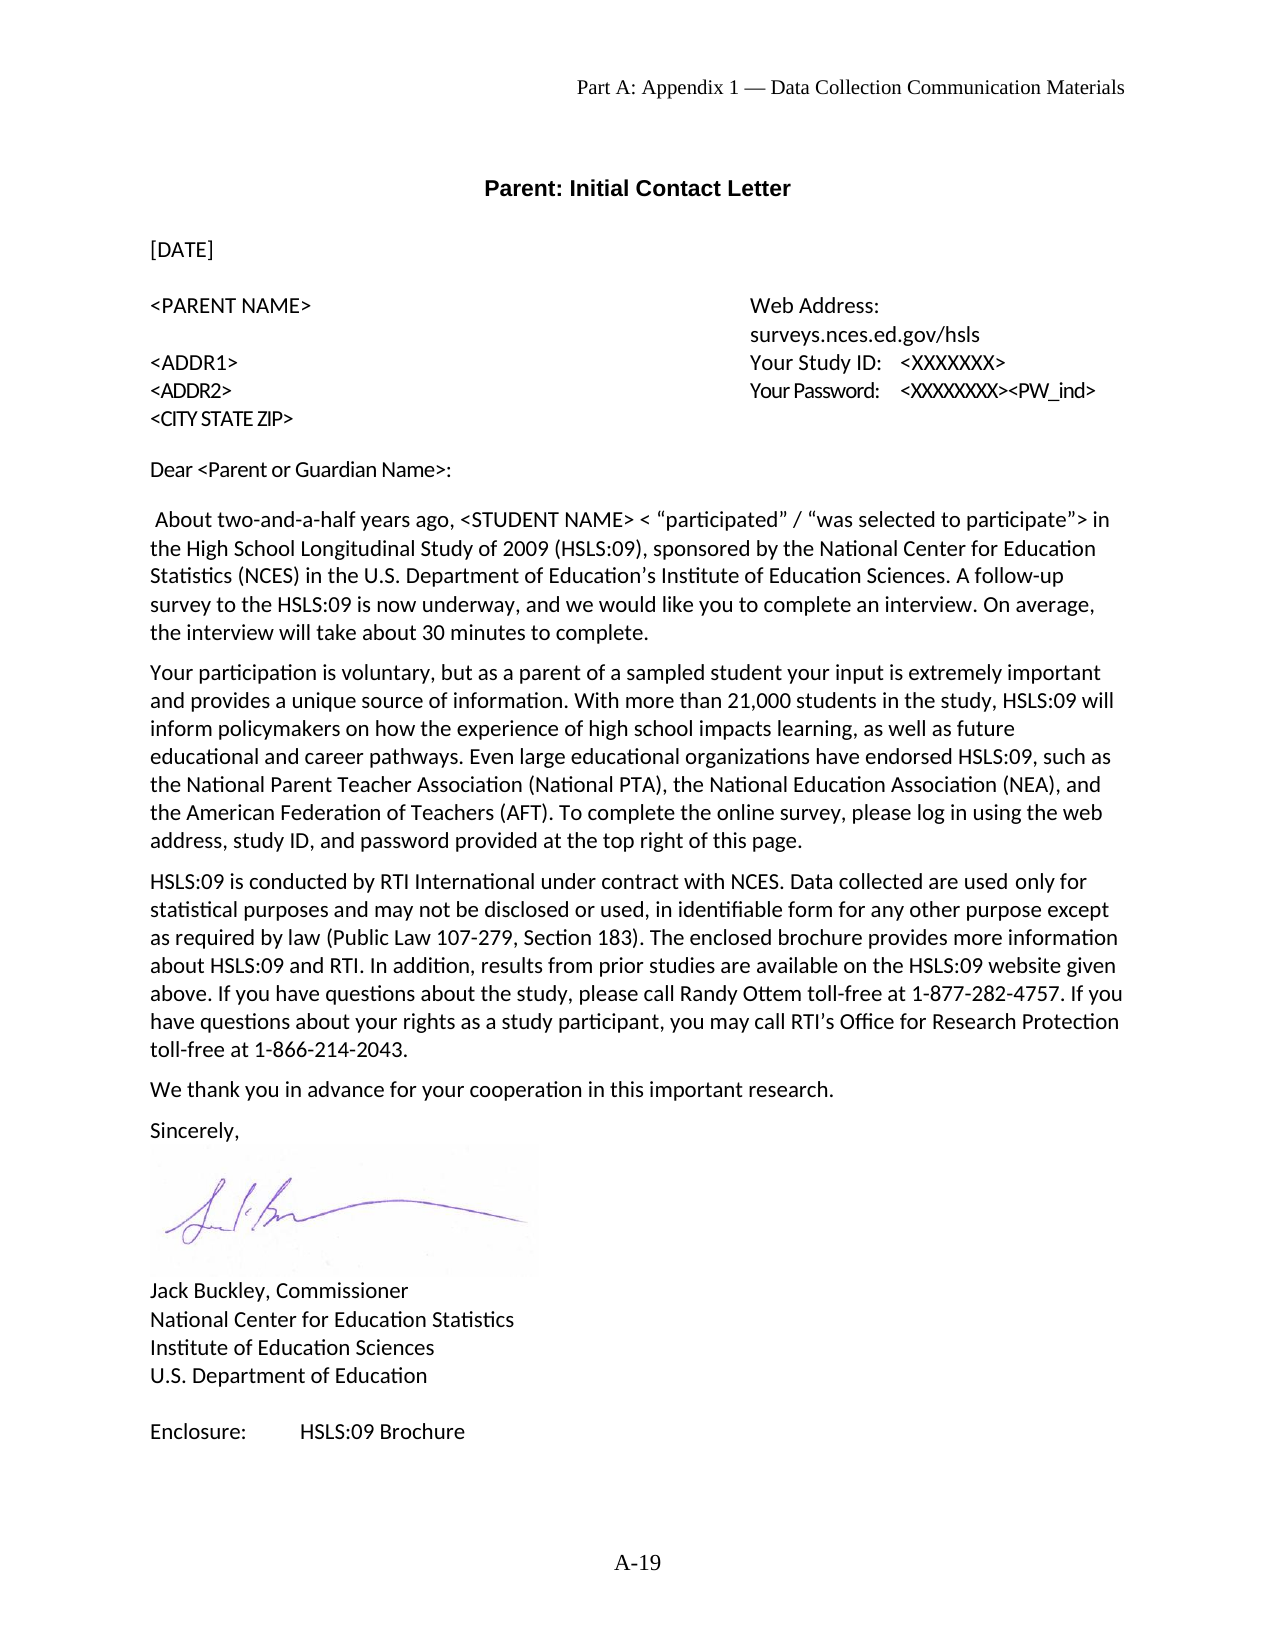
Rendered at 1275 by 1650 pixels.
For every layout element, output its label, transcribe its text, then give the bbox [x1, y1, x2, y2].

picture [150, 1144, 539, 1277]
text HSLS:09 is conducted by RTI International under contract with NCES. Data collected are used only for statistical purposes and may not be disclosed or used, in identifiable form for any other purpose except as required by law (Public Law 107-279, Section 183). The enclosed brochure provides more information about HSLS:09 and RTI. In addition, results from prior studies are available on the HSLS:09 website given above. If you have questions about the study, please call Randy Ottem toll-free at 1-877-282-4757. If you have questions about your rights as a study participant, you may call RTI’s Office for Research Protection toll-free at 1-866-214-2043. [150, 867, 1125, 1063]
text Institute of Education Sciences [150, 1333, 1125, 1361]
text [DATE] [150, 236, 1125, 264]
text <CITY STATE ZIP> [150, 404, 1125, 432]
text Enclosure: HSLS:09 Brochure [150, 1417, 1125, 1445]
text National Center for Education Statistics [150, 1305, 1125, 1333]
text <ADDR1> Your Study ID: <XXXXXXX> [150, 348, 1125, 376]
text <PARENT NAME> Web Address: surveys.nces.ed.gov/hsls [150, 292, 1125, 348]
text <ADDR2> Your Password: <XXXXXXXX><PW_ind> [150, 376, 1125, 404]
subtitle Parent: Initial Contact Letter [150, 175, 1125, 201]
text Dear <Parent or Guardian Name>: [150, 455, 1125, 483]
text Sincerely, [150, 1116, 1125, 1144]
text We thank you in advance for your cooperation in this important research. [150, 1076, 1125, 1103]
text Jack Buckley, Commissioner [150, 1277, 1125, 1305]
text Your participation is voluntary, but as a parent of a sampled student your input is extremely important and provides a unique source of information. With more than 21,000 students in the study, HSLS:09 will inform policymakers on how the experience of high school impacts learning, as well as future educational and career pathways. Even large educational organizations have endorsed HSLS:09, such as the National Parent Teacher Association (National PTA), the National Education Association (NEA), and the American Federation of Teachers (AFT). To complete the online survey, please log in using the web address, study ID, and password provided at the top right of this page. [150, 658, 1125, 854]
text U.S. Department of Education [150, 1361, 1125, 1389]
text About two-and-a-half years ago, <STUDENT NAME> < “participated” / “was selected to participate”> in the High School Longitudinal Study of 2009 (HSLS:09), sponsored by the National Center for Education Statistics (NCES) in the U.S. Department of Education’s Institute of Education Sciences. A follow-up survey to the HSLS:09 is now underway, and we would like you to complete an interview. On average, the interview will take about 30 minutes to complete. [150, 506, 1125, 646]
